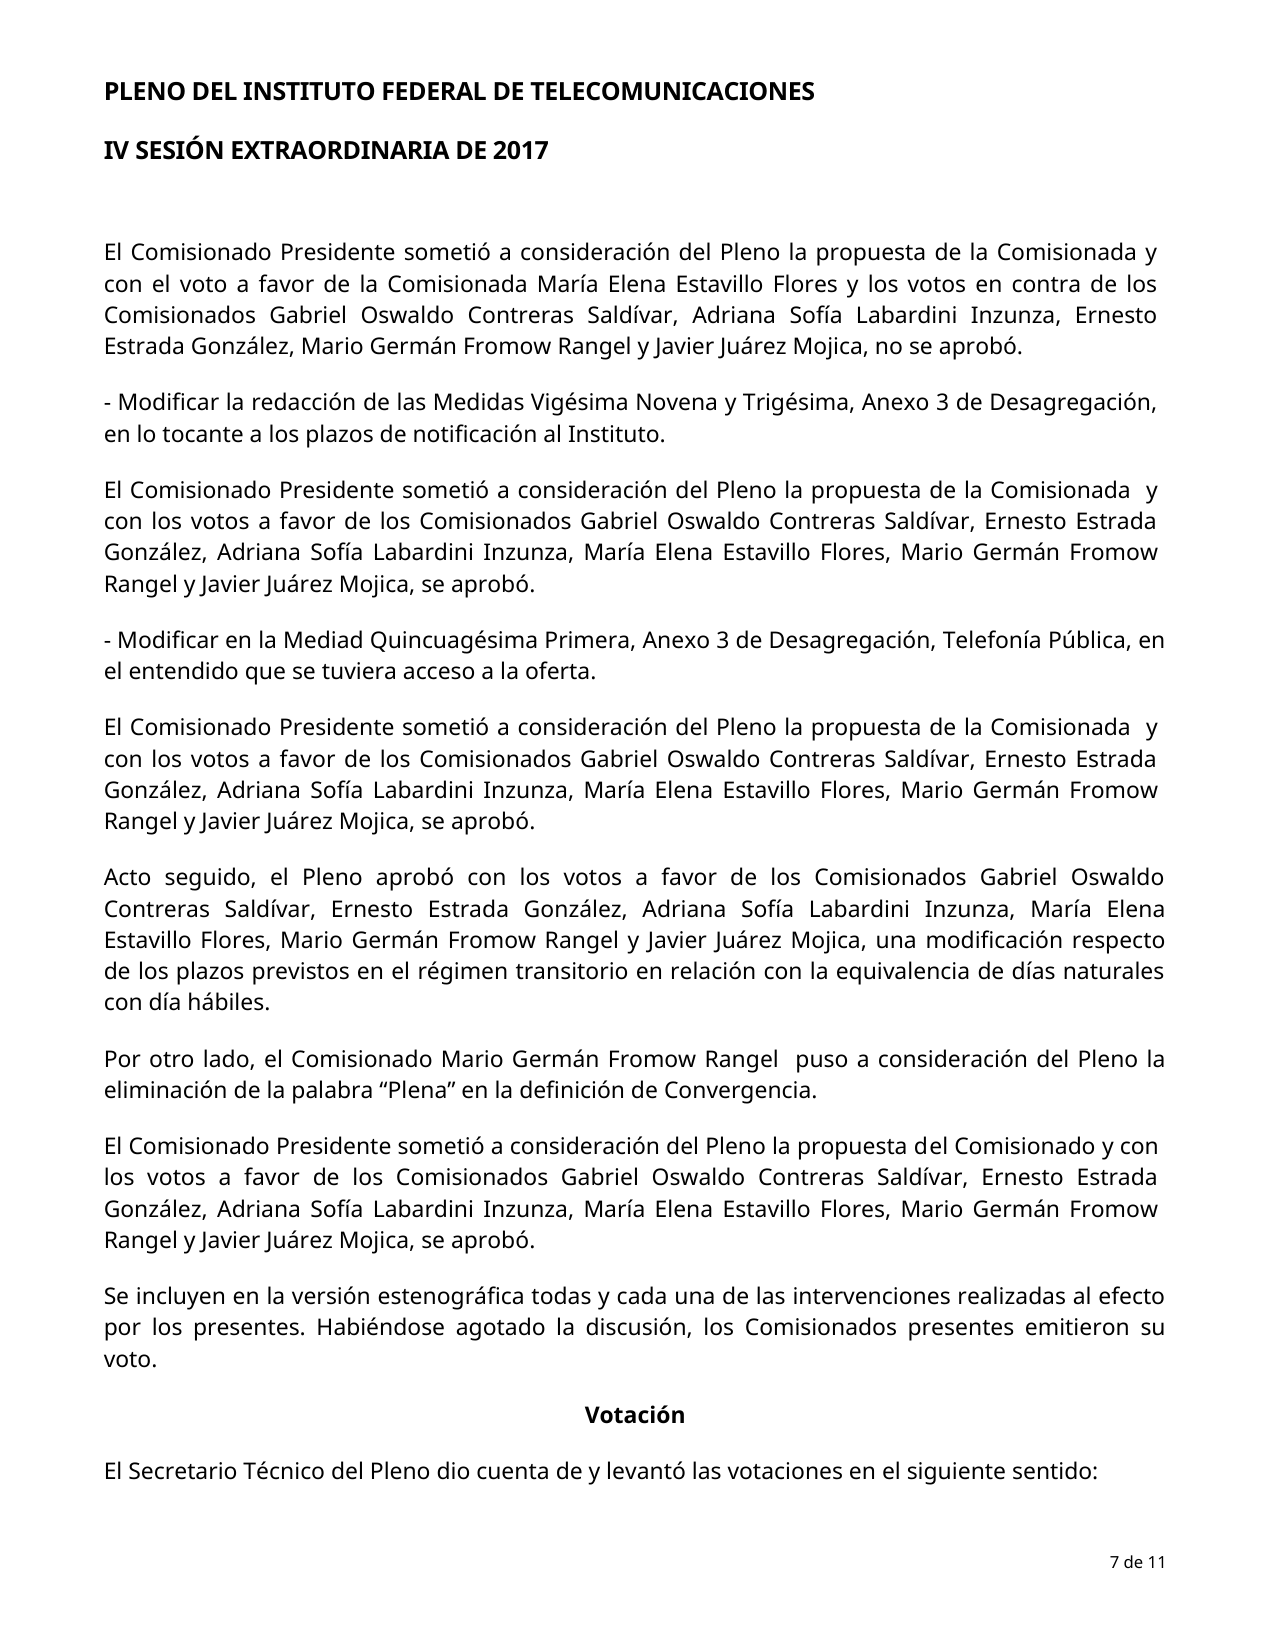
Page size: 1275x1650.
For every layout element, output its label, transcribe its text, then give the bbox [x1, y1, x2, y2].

text Acto seguido, el Pleno aprobó con los votos a favor de los Comisionados Gabriel Oswaldo Contreras Saldívar, Ernesto Estrada González, Adriana Sofía Labardini Inzunza, María Elena Estavillo Flores, Mario Germán Fromow Rangel y Javier Juárez Mojica, una modificación respecto de los plazos previstos en el régimen transitorio en relación con la equivalencia de días naturales con día hábiles. [103, 861, 1166, 1017]
text Votación [103, 1399, 1166, 1430]
text Por otro lado, el Comisionado Mario Germán Fromow Rangel puso a consideración del Pleno la eliminación de la palabra “Plena” en la definición de Convergencia. [103, 1042, 1166, 1105]
text - Modificar la redacción de las Medidas Vigésima Novena y Trigésima, Anexo 3 de Desagregación, en lo tocante a los plazos de notificación al Instituto. [103, 386, 1159, 449]
text El Comisionado Presidente sometió a consideración del Pleno la propuesta de la Comisionada y con el voto a favor de la Comisionada María Elena Estavillo Flores y los votos en contra de los Comisionados Gabriel Oswaldo Contreras Saldívar, Adriana Sofía Labardini Inzunza, Ernesto Estrada González, Mario Germán Fromow Rangel y Javier Juárez Mojica, no se aprobó. [103, 236, 1159, 361]
text El Comisionado Presidente sometió a consideración del Pleno la propuesta de la Comisionada y con los votos a favor de los Comisionados Gabriel Oswaldo Contreras Saldívar, Ernesto Estrada González, Adriana Sofía Labardini Inzunza, María Elena Estavillo Flores, Mario Germán Fromow Rangel y Javier Juárez Mojica, se aprobó. [103, 474, 1159, 599]
text El Comisionado Presidente sometió a consideración del Pleno la propuesta de la Comisionada y con los votos a favor de los Comisionados Gabriel Oswaldo Contreras Saldívar, Ernesto Estrada González, Adriana Sofía Labardini Inzunza, María Elena Estavillo Flores, Mario Germán Fromow Rangel y Javier Juárez Mojica, se aprobó. [103, 711, 1159, 836]
text - Modificar en la Mediad Quincuagésima Primera, Anexo 3 de Desagregación, Telefonía Pública, en el entendido que se tuviera acceso a la oferta. [103, 624, 1166, 686]
text El Comisionado Presidente sometió a consideración del Pleno la propuesta del Comisionado y con los votos a favor de los Comisionados Gabriel Oswaldo Contreras Saldívar, Ernesto Estrada González, Adriana Sofía Labardini Inzunza, María Elena Estavillo Flores, Mario Germán Fromow Rangel y Javier Juárez Mojica, se aprobó. [103, 1130, 1159, 1255]
text Se incluyen en la versión estenográfica todas y cada una de las intervenciones realizadas al efecto por los presentes. Habiéndose agotado la discusión, los Comisionados presentes emitieron su voto. [103, 1280, 1166, 1374]
text El Secretario Técnico del Pleno dio cuenta de y levantó las votaciones en el siguiente sentido: [103, 1455, 1166, 1486]
